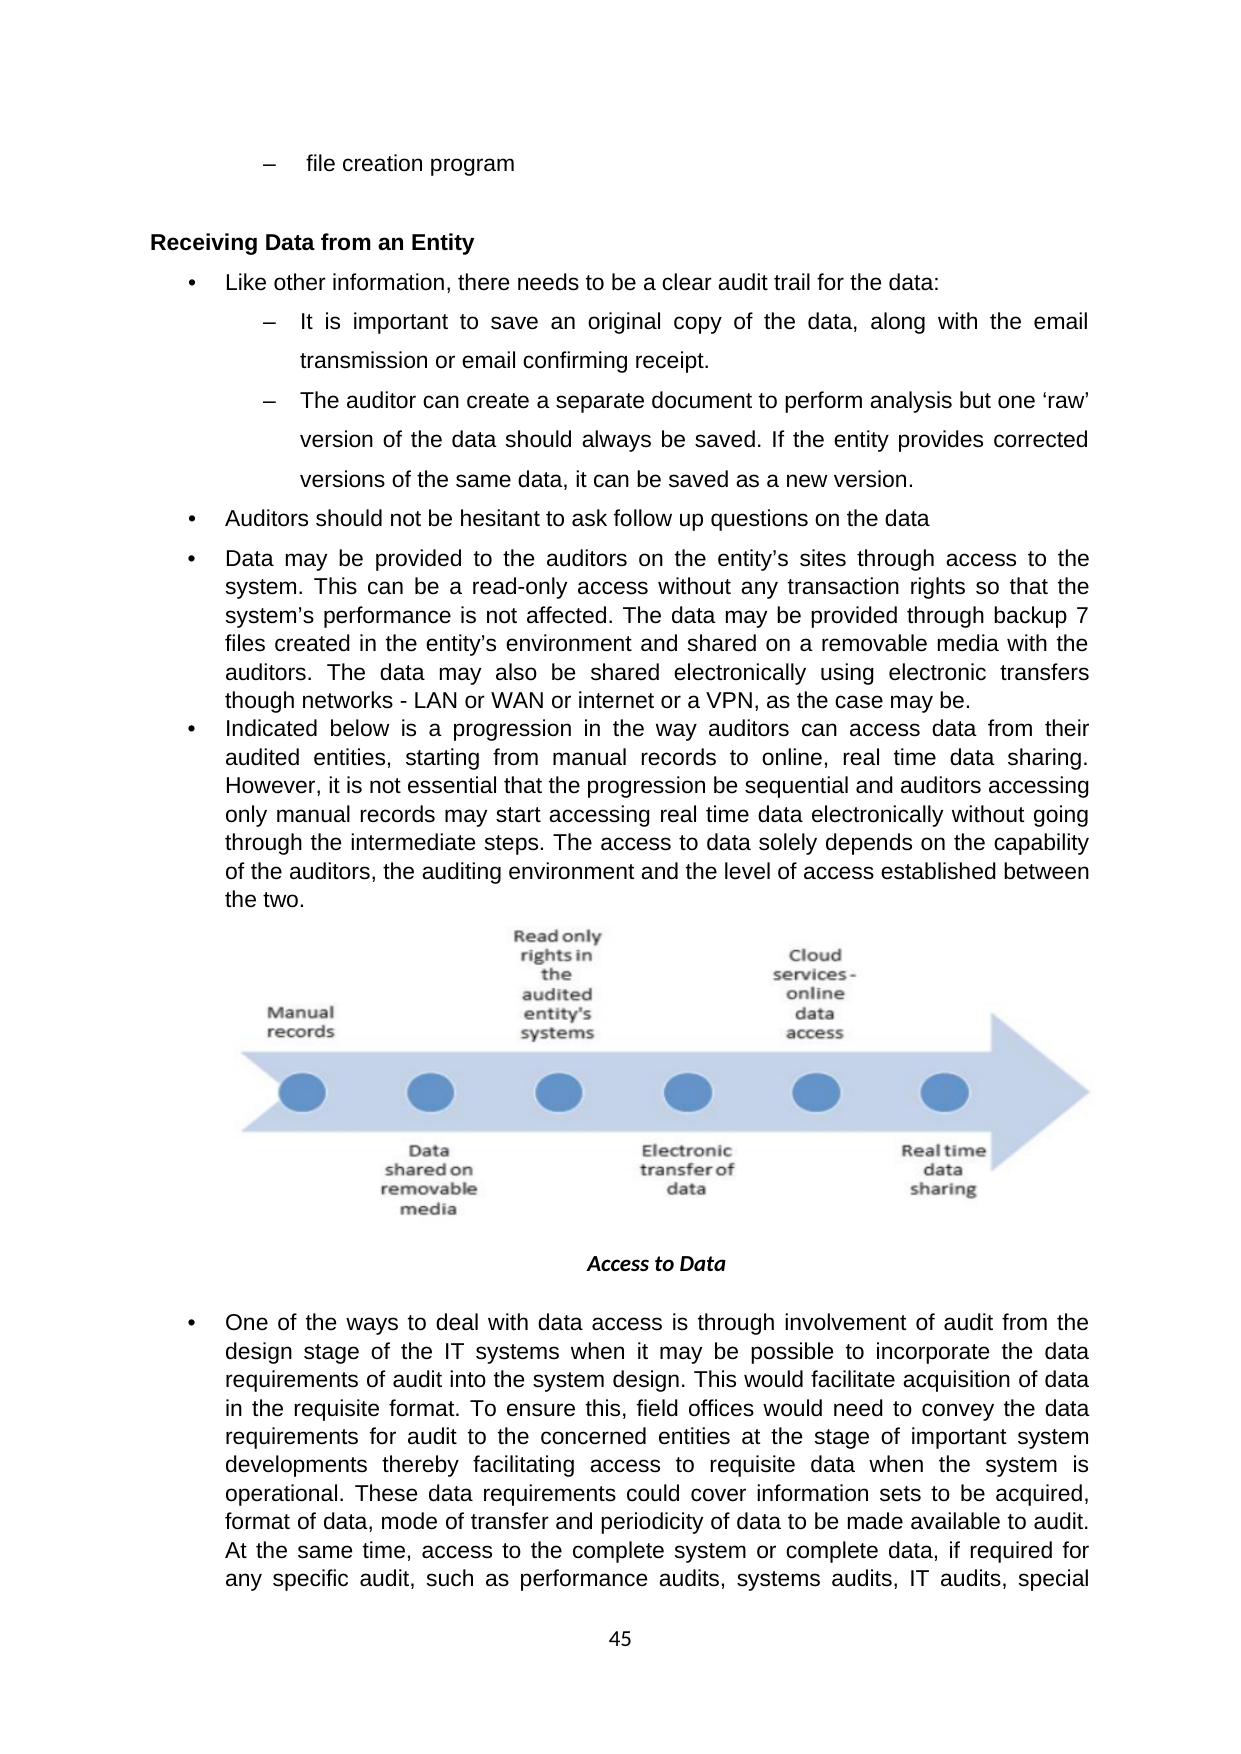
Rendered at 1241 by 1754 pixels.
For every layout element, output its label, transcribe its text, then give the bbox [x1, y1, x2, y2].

list The auditor can create a separate document to perform analysis but one ‘raw’ version of the data should always be saved. If the entity provides corrected versions of the same data, it can be saved as a new version. [263, 387, 1090, 492]
picture [187, 914, 1116, 1247]
list Like other information, there needs to be a clear audit trail for the data: [188, 268, 1090, 295]
list Auditors should not be hesitant to ask follow up questions on the data [188, 505, 1090, 532]
list Access to Data [225, 1249, 1090, 1277]
list file creation program [263, 150, 1090, 176]
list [187, 1309, 1090, 1591]
list Data may be provided to the auditors on the entity’s sites through access to the system. This can be a read-only access without any transaction rights so that the system’s performance is not affected. The data may be provided through backup 7 files created in the entity’s environment and shared on a removable media with the auditors. The data may also be shared electronically using electronic transfers though networks - LAN or WAN or internet or a VPN, as the case may be. [187, 545, 1090, 713]
list It is important to save an original copy of the data, along with the email transmission or email confirming receipt. [263, 308, 1090, 374]
list Indicated below is a progression in the way auditors can access data from their audited entities, starting from manual records to online, real time data sharing. However, it is not essential that the progression be sequential and auditors accessing only manual records may start accessing real time data electronically without going through the intermediate steps. The access to data solely depends on the capability of the auditors, the auditing environment and the level of access established between the two. [187, 715, 1090, 912]
text Receiving Data from an Entity [150, 229, 1090, 255]
